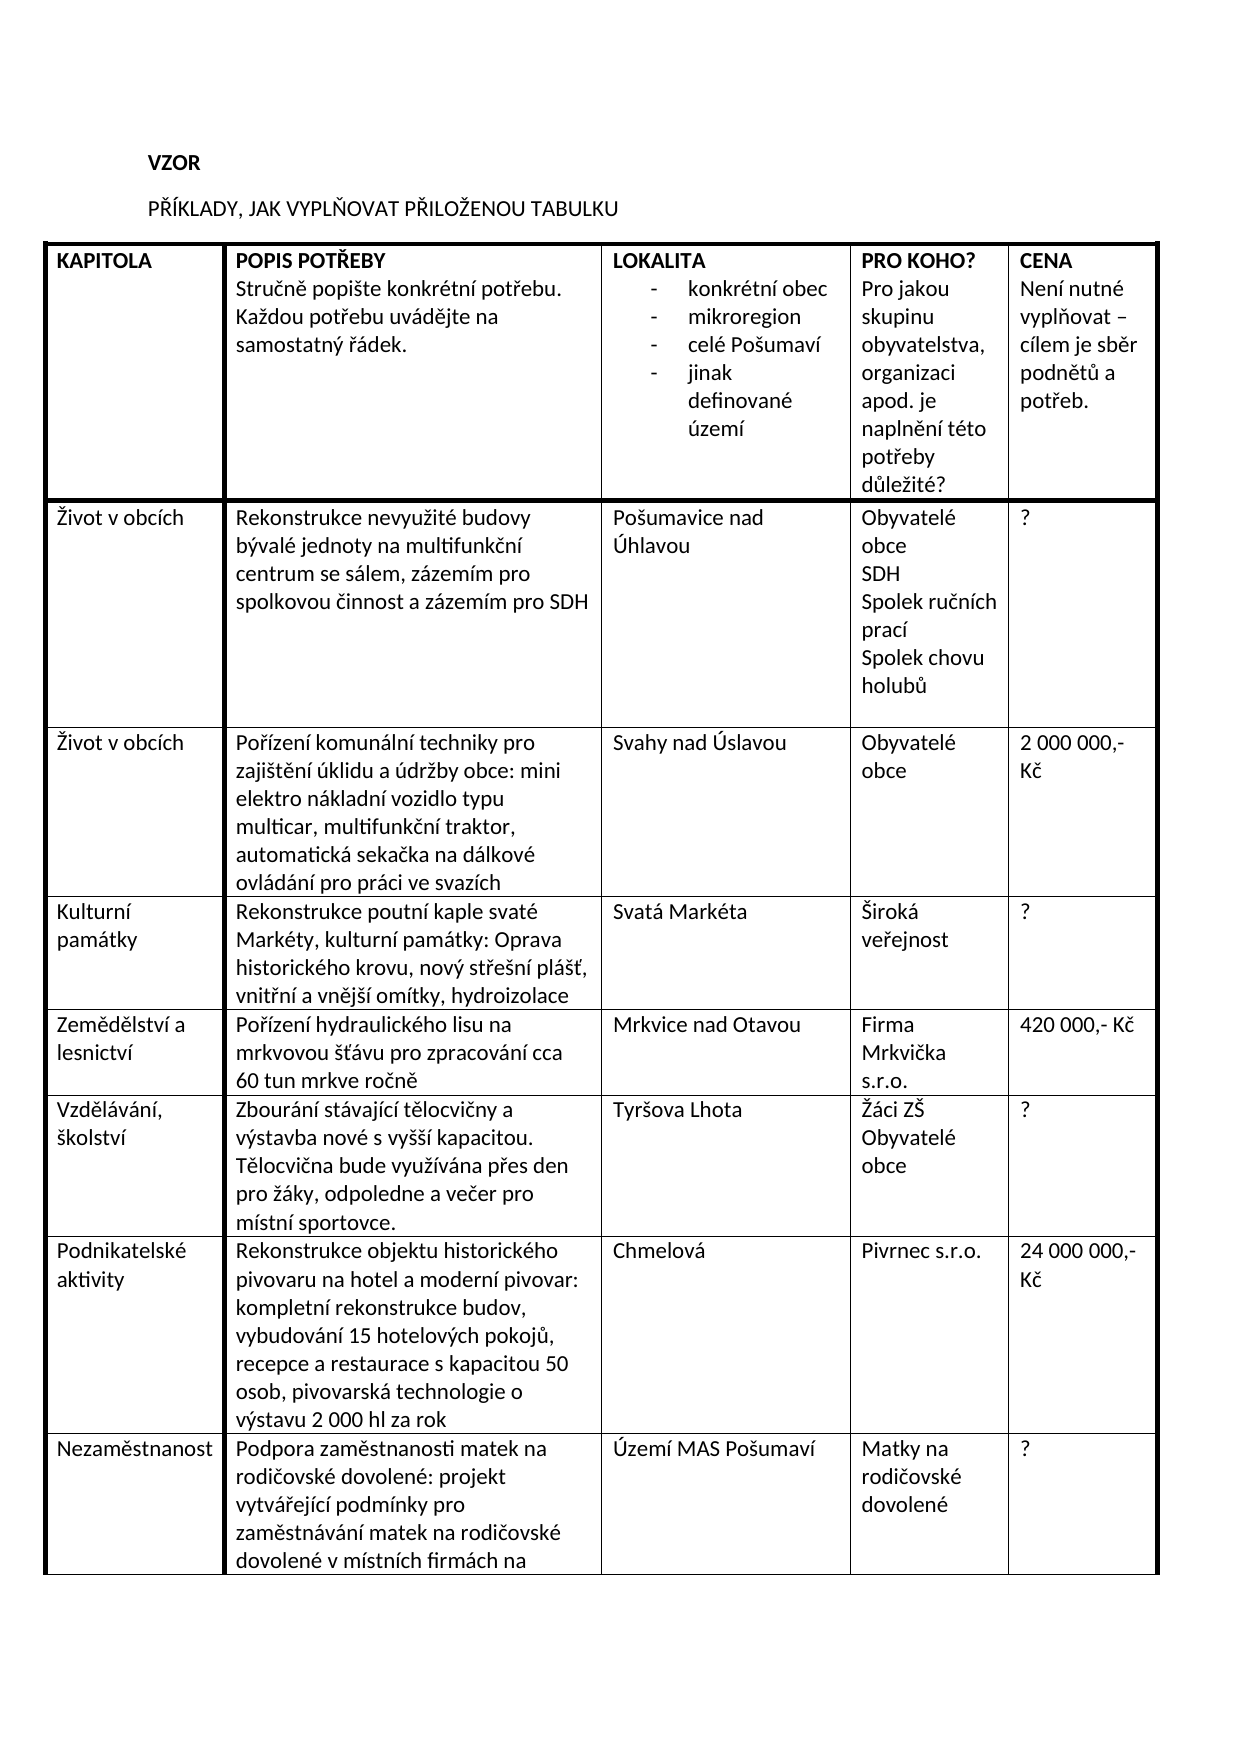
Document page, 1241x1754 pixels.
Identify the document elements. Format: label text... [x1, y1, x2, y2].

table_cell Široká veřejnost [851, 897, 1008, 1009]
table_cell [227, 1434, 601, 1574]
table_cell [851, 1434, 1008, 1574]
table_cell Rekonstrukce objektu historického pivovaru na hotel a moderní pivovar: kompletní rekonstrukce budov, vybudování 15 hotelových pokojů, recepce a restaurace s kapacitou 50 osob, pivovarská technologie o výstavu 2 000 hl za rok [227, 1237, 601, 1433]
table_cell Zbourání stávající tělocvičny a výstavba nové s vyšší kapacitou. Tělocvična bude využívána přes den pro žáky, odpoledne a večer pro místní sportovce. [227, 1096, 601, 1236]
table_cell ? [1009, 503, 1155, 727]
text VZOR [148, 148, 1093, 176]
table_cell 420 000,- Kč [1009, 1010, 1155, 1094]
table_cell Zemědělství a lesnictví [48, 1010, 222, 1094]
table_cell Žáci ZŠ Obyvatelé obce [851, 1096, 1008, 1236]
table_header CENA Není nutné vyplňovat – cílem je sběr podnětů a potřeb. [1009, 246, 1155, 498]
table_cell Pošumavice nad Úhlavou [602, 503, 850, 727]
table_cell Mrkvice nad Otavou [602, 1010, 850, 1094]
table_cell Nezaměstnanost [48, 1434, 222, 1574]
table_cell Rekonstrukce nevyužité budovy bývalé jednoty na multifunkční centrum se sálem, zázemím pro spolkovou činnost a zázemím pro SDH [227, 503, 601, 727]
table_cell Chmelová [602, 1237, 850, 1433]
table_header PRO KOHO? Pro jakou skupinu obyvatelstva, organizaci apod. je naplnění této potřeby důležité? [851, 246, 1008, 498]
table_cell Podnikatelské aktivity [48, 1237, 222, 1433]
table_header KAPITOLA [48, 246, 222, 498]
table_cell Území MAS Pošumaví [602, 1434, 850, 1574]
table_header LOKALITA konkrétní obec mikroregion celé Pošumaví jinak definované území [602, 246, 850, 498]
table_cell Obyvatelé obce [851, 728, 1008, 896]
table_cell 24 000 000,- Kč [1009, 1237, 1155, 1433]
table_cell Pivrnec s.r.o. [851, 1237, 1008, 1433]
table_cell Svahy nad Úslavou [602, 728, 850, 896]
table_cell Rekonstrukce poutní kaple svaté Markéty, kulturní památky: Oprava historického krovu, nový střešní plášť, vnitřní a vnější omítky, hydroizolace [227, 897, 601, 1009]
table_cell Pořízení komunální techniky pro zajištění úklidu a údržby obce: mini elektro nákladní vozidlo typu multicar, multifunkční traktor, automatická sekačka na dálkové ovládání pro práci ve svazích [227, 728, 601, 896]
table_cell 2 000 000,- Kč [1009, 728, 1155, 896]
table_cell Kulturní památky [48, 897, 222, 1009]
table_cell Tyršova Lhota [602, 1096, 850, 1236]
table_cell Obyvatelé obce SDH Spolek ručních prací Spolek chovu holubů [851, 503, 1008, 727]
text PŘÍKLADY, JAK VYPLŇOVAT PŘILOŽENOU TABULKU [148, 194, 1093, 222]
table_cell ? [1009, 1434, 1155, 1574]
table_cell ? [1009, 1096, 1155, 1236]
table_cell Život v obcích [48, 728, 222, 896]
table_cell Vzdělávání, školství [48, 1096, 222, 1236]
table_header POPIS POTŘEBY Stručně popište konkrétní potřebu. Každou potřebu uvádějte na samostatný řádek. [227, 246, 601, 498]
table_cell Svatá Markéta [602, 897, 850, 1009]
table_cell Pořízení hydraulického lisu na mrkvovou šťávu pro zpracování cca 60 tun mrkve ročně [227, 1010, 601, 1094]
table_cell ? [1009, 897, 1155, 1009]
table_cell Firma Mrkvička s.r.o. [851, 1010, 1008, 1094]
table_cell Život v obcích [48, 503, 222, 727]
